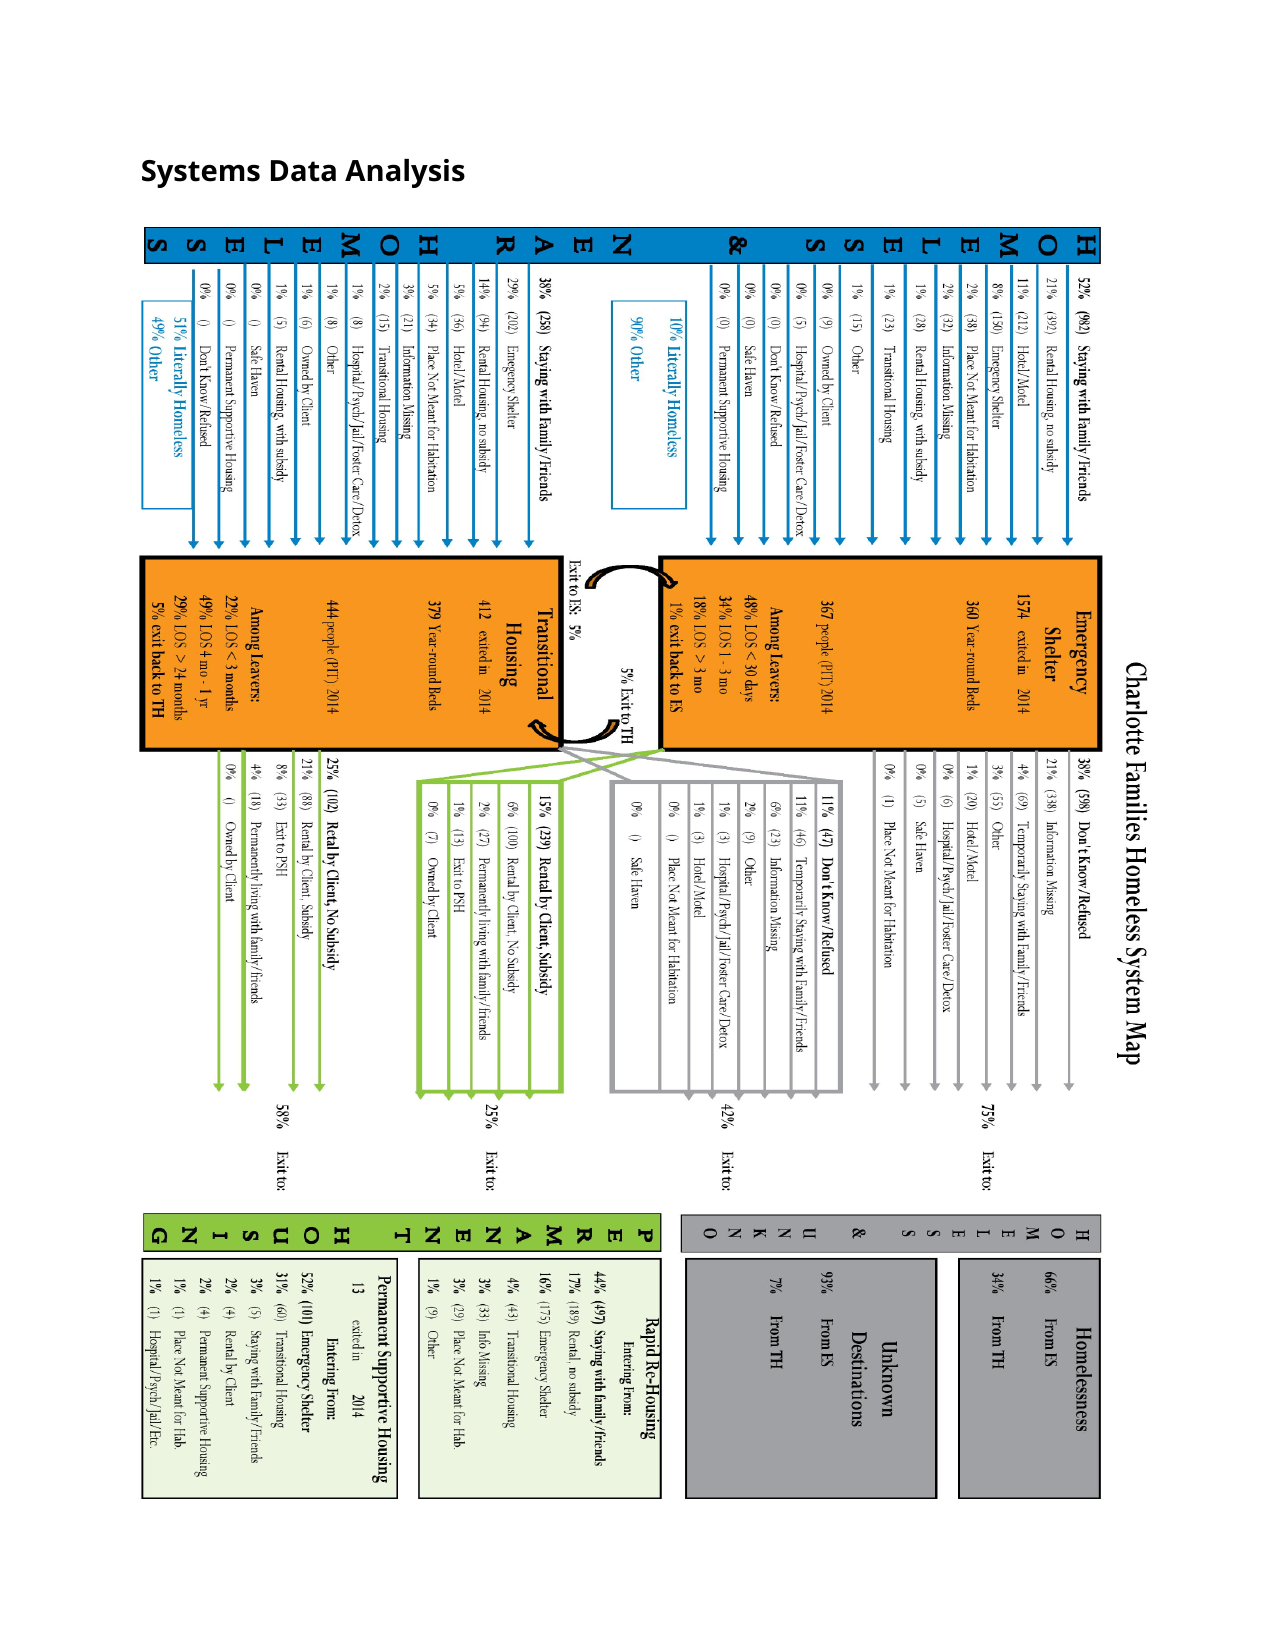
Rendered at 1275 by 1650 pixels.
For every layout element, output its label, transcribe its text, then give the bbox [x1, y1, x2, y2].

subtitle Systems Data Analysis [141, 150, 1153, 190]
picture [51, 205, 1188, 1542]
